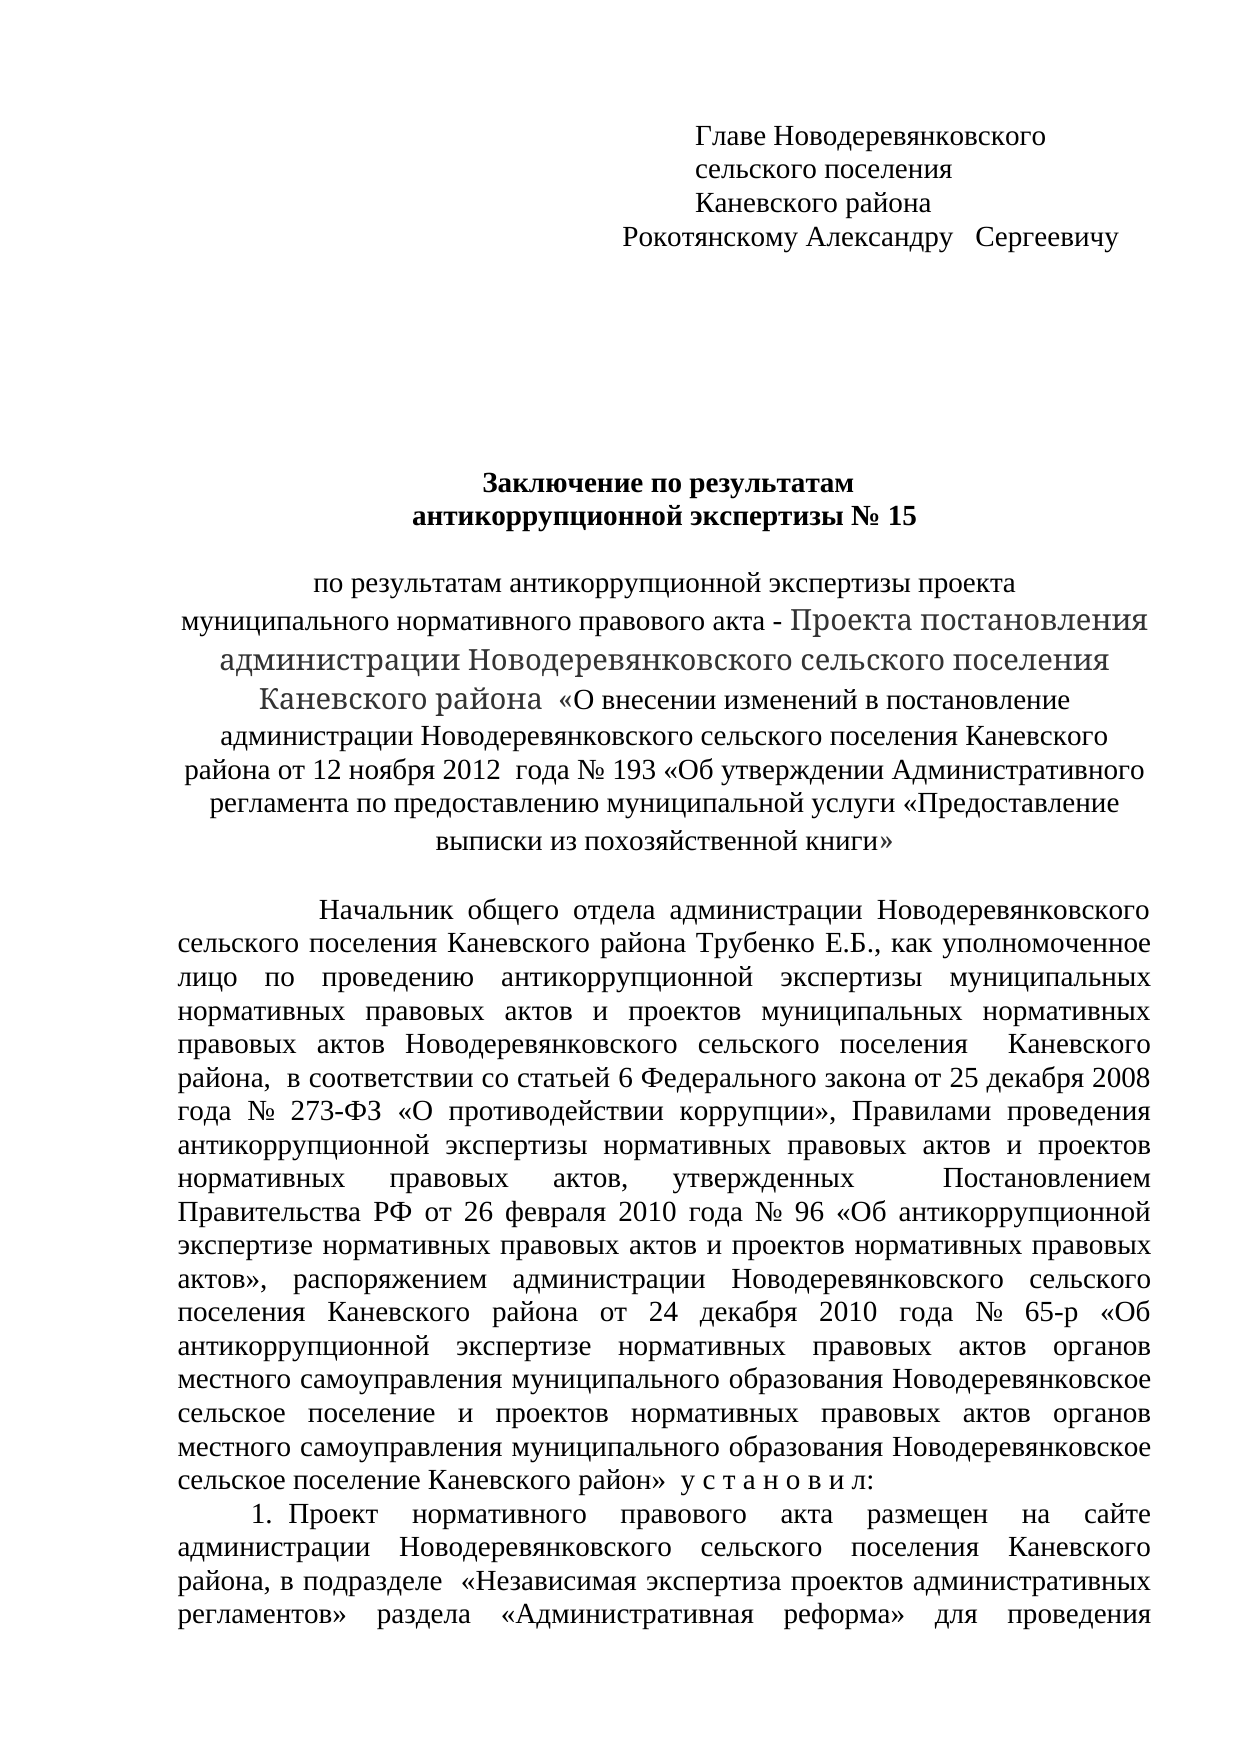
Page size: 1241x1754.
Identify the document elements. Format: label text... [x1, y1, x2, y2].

text муниципального нормативного правового акта - Проекта постановления администрации Новодеревянковского сельского поселения Каневского района «О внесении изменений в постановление администрации Новодеревянковского сельского поселения Каневского района от 12 ноября 2012 года № 193 «Об утверждении Административного регламента по предоставлению муниципальной услуги «Предоставление выписки из похозяйственной книги» [177, 599, 1152, 858]
text Рокотянскому Александру Сергеевичу [177, 219, 1152, 252]
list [177, 1496, 1152, 1630]
text Заключение по результатам [177, 465, 1152, 498]
text Главе Новодеревянковского [177, 118, 1152, 152]
text сельского поселения [177, 152, 1152, 185]
text Начальник общего отдела администрации Новодеревянковского сельского поселения Каневского района Трубенко Е.Б., как уполномоченное лицо по проведению антикоррупционной экспертизы муниципальных нормативных правовых актов и проектов муниципальных нормативных правовых актов Новодеревянковского сельского поселения Каневского района, в соответствии со статьей 6 Федерального закона от 25 декабря 2008 года № 273-ФЗ «О противодействии коррупции», Правилами проведения антикоррупционной экспертизы нормативных правовых актов и проектов нормативных правовых актов, утвержденных Постановлением Правительства РФ от 26 февраля 2010 года № 96 «Об антикоррупционной экспертизе нормативных правовых актов и проектов нормативных правовых актов», распоряжением администрации Новодеревянковского сельского поселения Каневского района от 24 декабря 2010 года № 65-р «Об антикоррупционной экспертизе нормативных правовых актов органов местного самоуправления муниципального образования Новодеревянковское сельское поселение и проектов нормативных правовых актов органов местного самоуправления муниципального образования Новодеревянковское сельское поселение Каневского район» у с т а н о в и л: [177, 892, 1152, 1496]
text по результатам антикоррупционной экспертизы проекта [177, 566, 1152, 599]
text Каневского района [177, 185, 1152, 219]
text антикоррупционной экспертизы № 15 [177, 498, 1152, 532]
